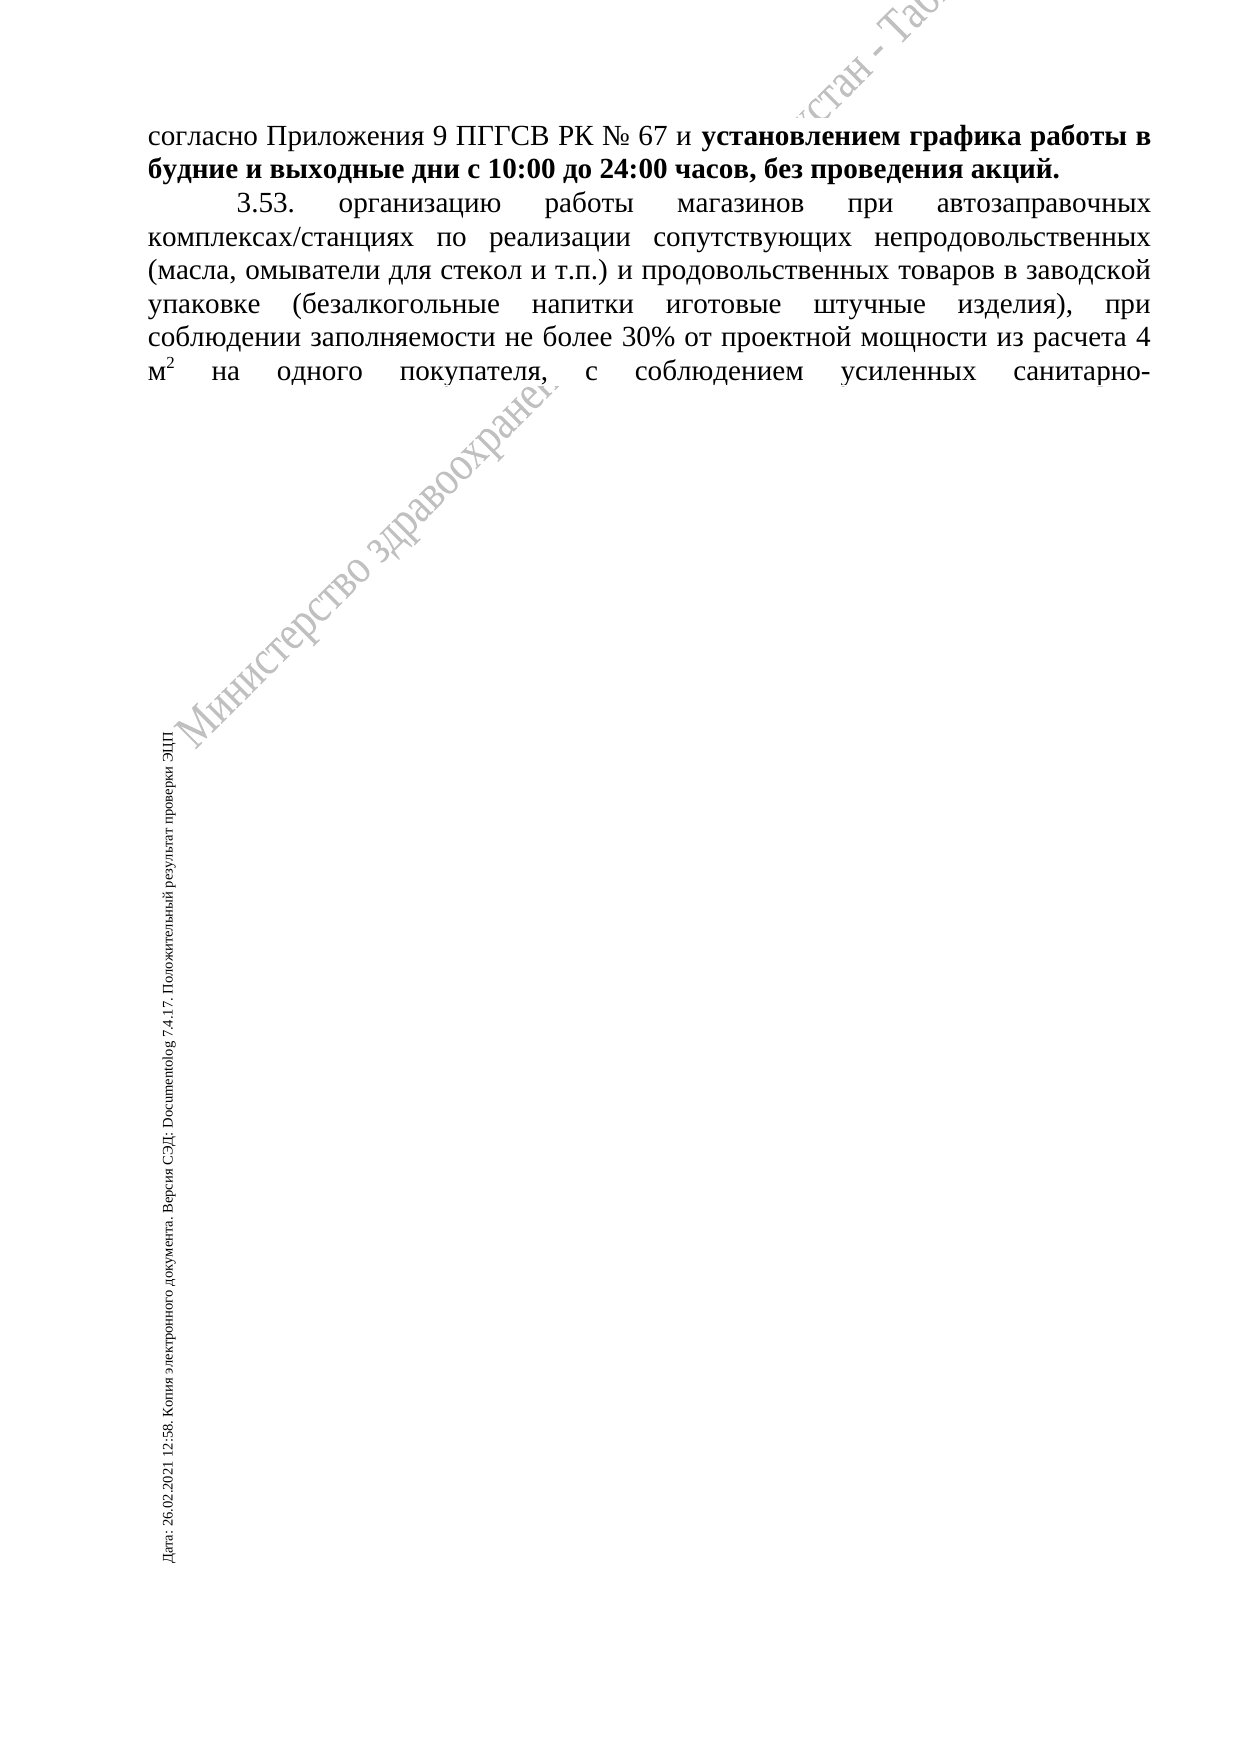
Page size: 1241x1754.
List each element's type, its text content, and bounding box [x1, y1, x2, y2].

list организацию работы кинотеатров, кинорумов с заполняемостью не более 30% от числа посадочных мест, рассадкой зрителей через два кресла по длине ряда и в шахматном порядке между рядами с соблюдением усиленных санитарно-противоэпидемических, санитарно-профилактических мероприятий согласно Приложения 9 ПГГСВ РК № 67 и установлением графика работы в будние и выходные дни с 10:00 до 24:00 часов, без проведения акций. [148, 118, 1152, 185]
list организацию работы магазинов при автозаправочных комплексах/станциях по реализации сопутствующих непродовольственных (масла, омыватели для стекол и т.п.) и продовольственных товаров в заводской упаковке (безалкогольные напитки иготовые штучные изделия), при соблюдении заполняемости не более 30% от проектной мощности из расчета 4 м2 на одного покупателя, с соблюдением усиленных санитарно-противоэпидемических, санитарно-профилактических мероприятий и установлением графика работы в штатном режиме; [148, 185, 1152, 385]
